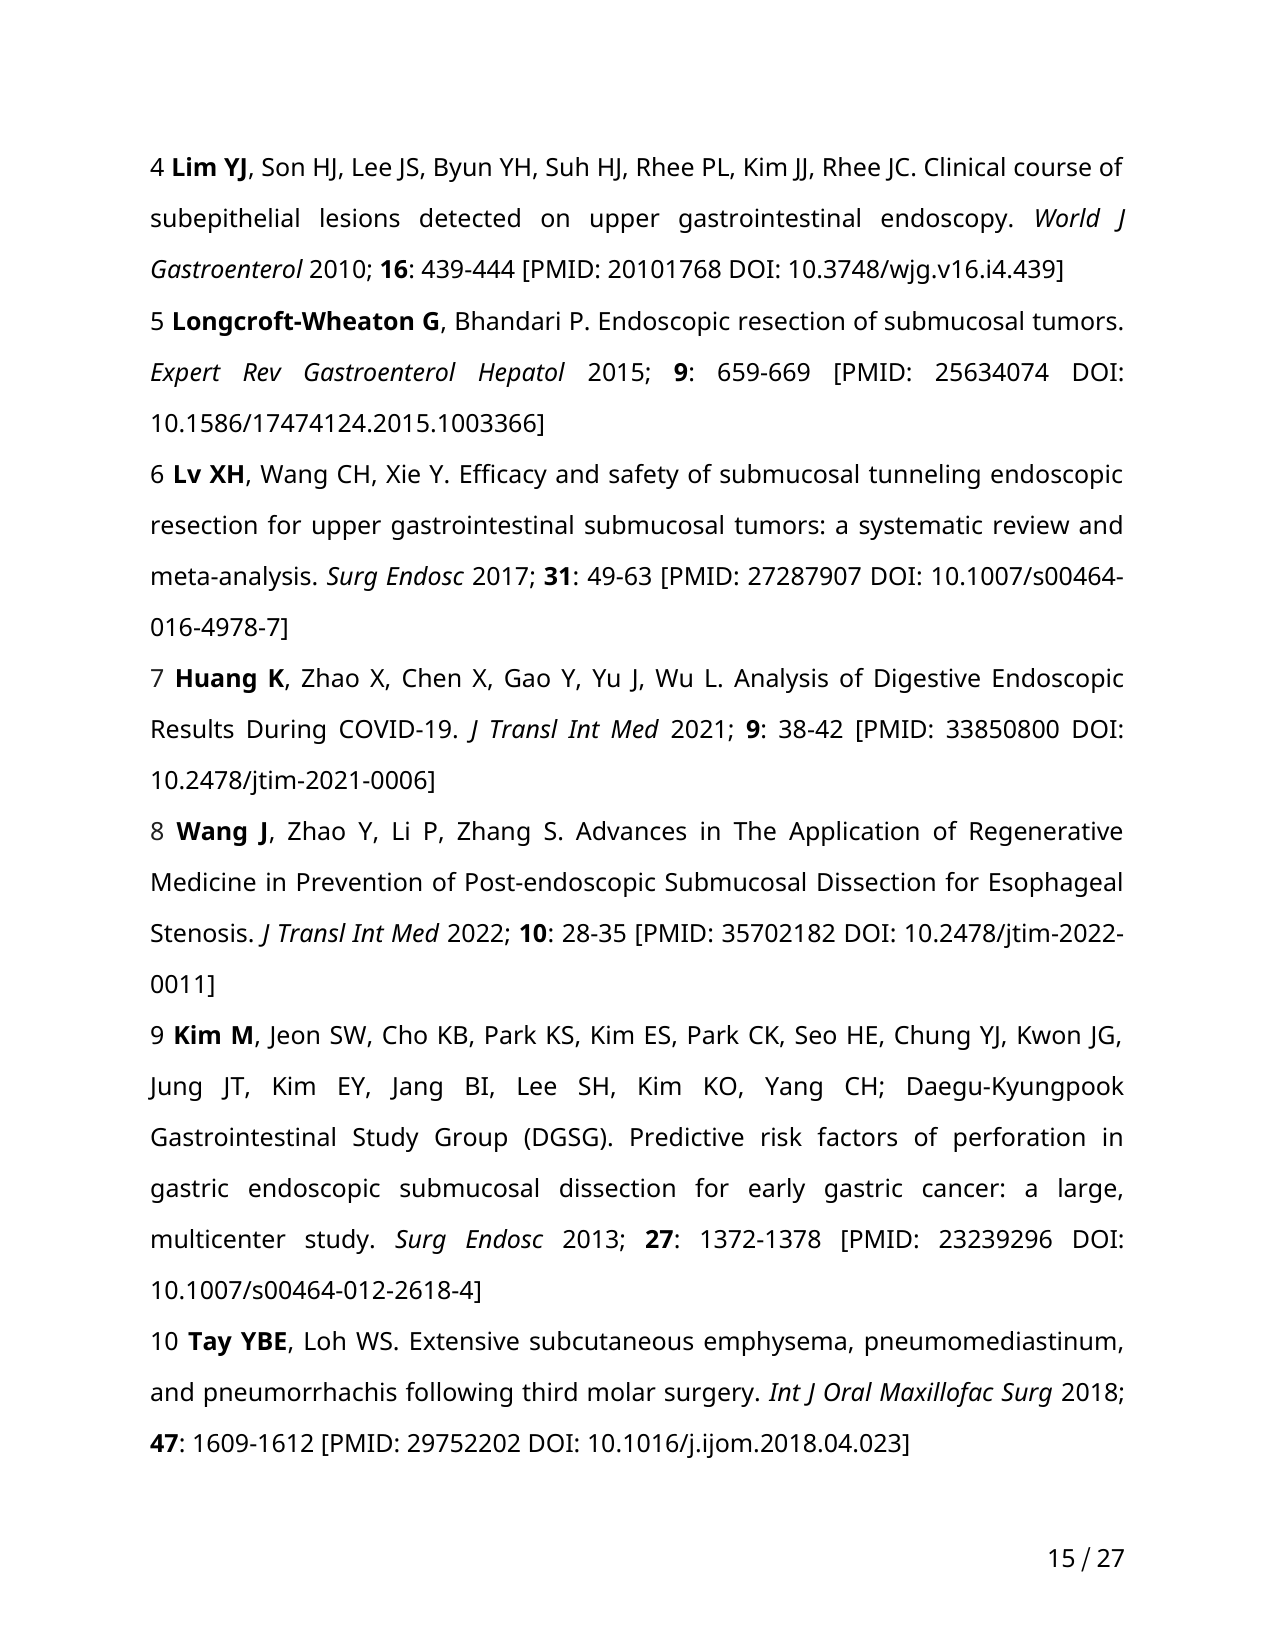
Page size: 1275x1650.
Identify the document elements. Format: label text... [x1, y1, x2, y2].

text 5 Longcroft-Wheaton G, Bhandari P. Endoscopic resection of submucosal tumors. Expert Rev Gastroenterol Hepatol 2015; 9: 659-669 [PMID: 25634074 DOI: 10.1586/17474124.2015.1003366] [150, 303, 1125, 439]
text 8 Wang J, Zhao Y, Li P, Zhang S. Advances in The Application of Regenerative Medicine in Prevention of Post-endoscopic Submucosal Dissection for Esophageal Stenosis. J Transl Int Med 2022; 10: 28-35 [PMID: 35702182 DOI: 10.2478/jtim-2022-0011] [150, 813, 1125, 1001]
text 7 Huang K, Zhao X, Chen X, Gao Y, Yu J, Wu L. Analysis of Digestive Endoscopic Results During COVID-19. J Transl Int Med 2021; 9: 38-42 [PMID: 33850800 DOI: 10.2478/jtim-2021-0006] [150, 660, 1125, 797]
text 10 Tay YBE, Loh WS. Extensive subcutaneous emphysema, pneumomediastinum, and pneumorrhachis following third molar surgery. Int J Oral Maxillofac Surg 2018; 47: 1609-1612 [PMID: 29752202 DOI: 10.1016/j.ijom.2018.04.023] [150, 1324, 1125, 1460]
text 6 Lv XH, Wang CH, Xie Y. Efficacy and safety of submucosal tunneling endoscopic resection for upper gastrointestinal submucosal tumors: a systematic review and meta-analysis. Surg Endosc 2017; 31: 49-63 [PMID: 27287907 DOI: 10.1007/s00464-016-4978-7] [150, 456, 1125, 643]
text 9 Kim M, Jeon SW, Cho KB, Park KS, Kim ES, Park CK, Seo HE, Chung YJ, Kwon JG, Jung JT, Kim EY, Jang BI, Lee SH, Kim KO, Yang CH; Daegu-Kyungpook Gastrointestinal Study Group (DGSG). Predictive risk factors of perforation in gastric endoscopic submucosal dissection for early gastric cancer: a large, multicenter study. Surg Endosc 2013; 27: 1372-1378 [PMID: 23239296 DOI: 10.1007/s00464-012-2618-4] [150, 1018, 1125, 1307]
text 4 Lim YJ, Son HJ, Lee JS, Byun YH, Suh HJ, Rhee PL, Kim JJ, Rhee JC. Clinical course of subepithelial lesions detected on upper gastrointestinal endoscopy. World J Gastroenterol 2010; 16: 439-444 [PMID: 20101768 DOI: 10.3748/wjg.v16.i4.439] [150, 150, 1125, 286]
